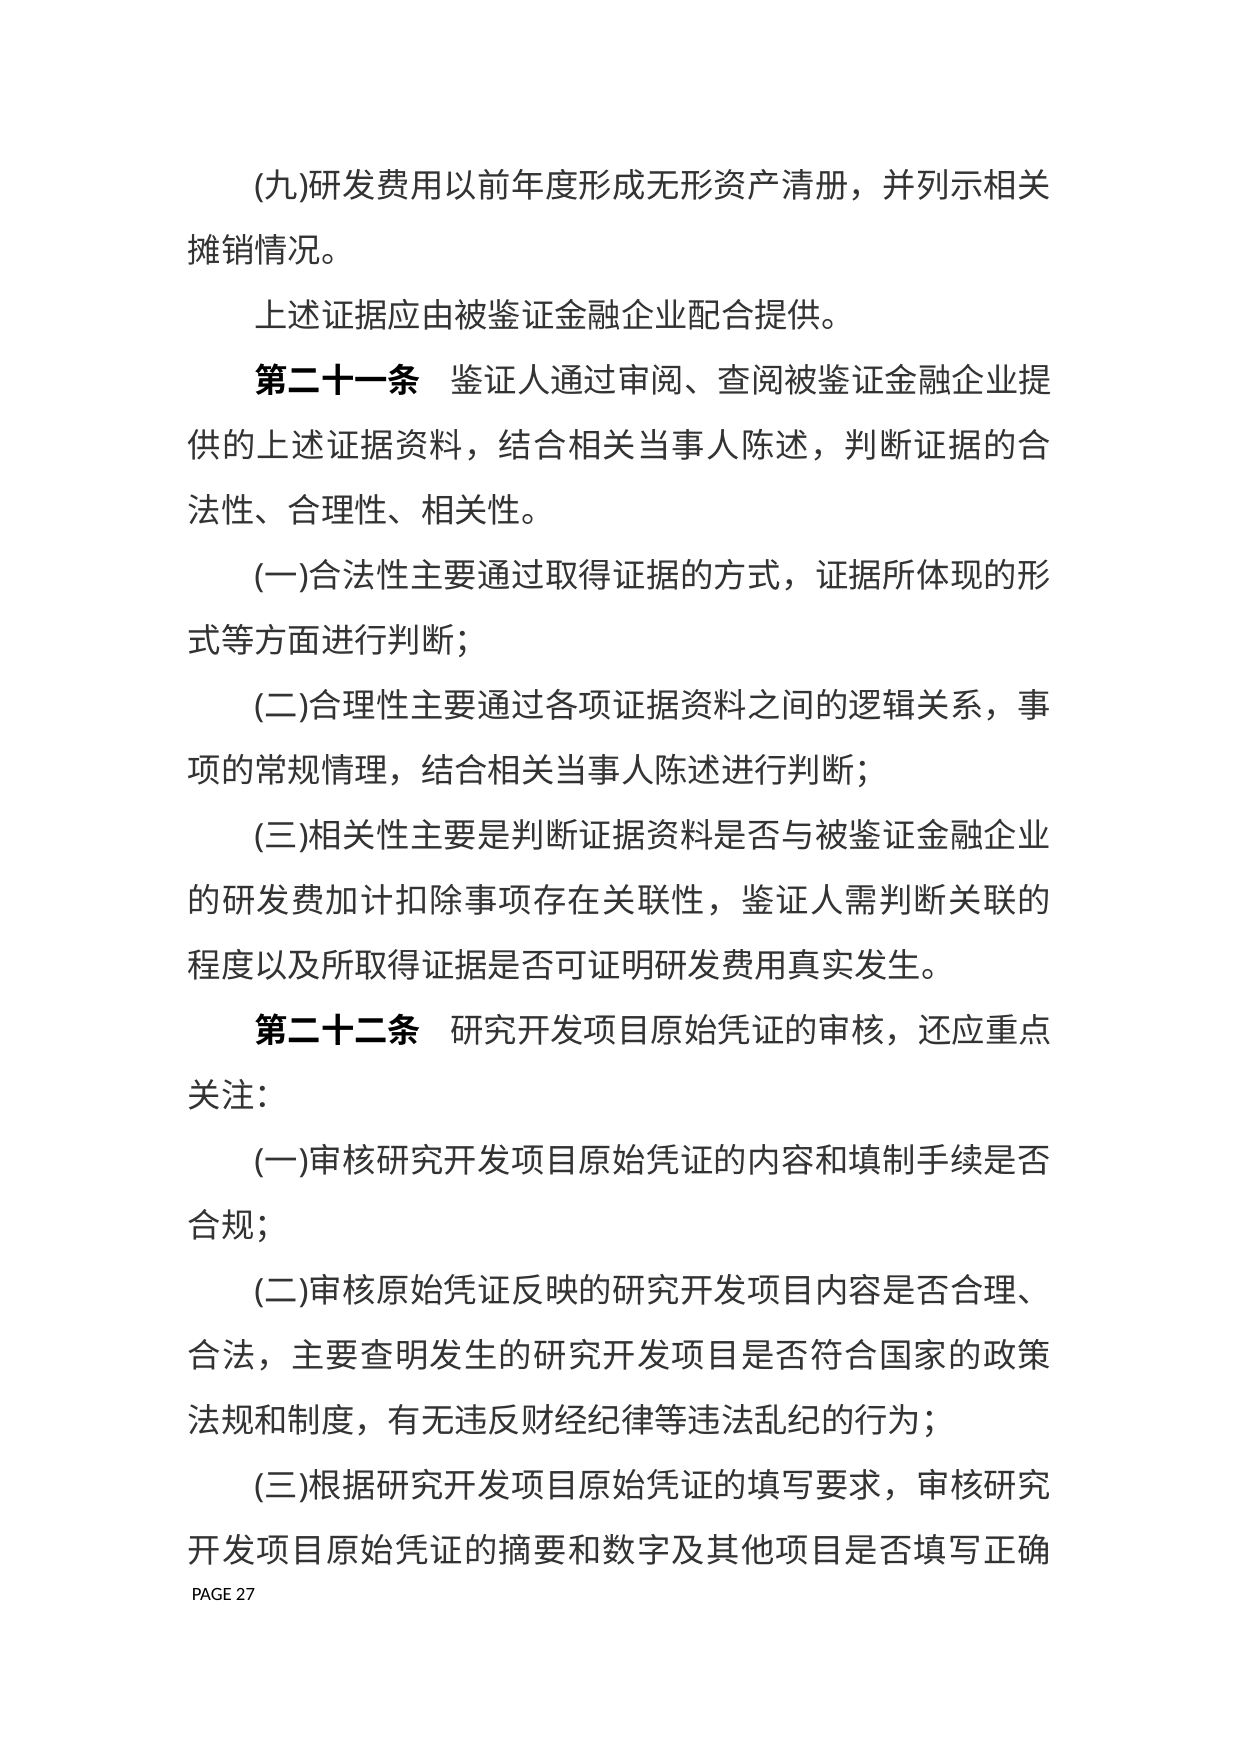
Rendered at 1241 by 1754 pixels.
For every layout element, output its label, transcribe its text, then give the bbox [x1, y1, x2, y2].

text (三)相关性主要是判断证据资料是否与被鉴证金融企业的研发费加计扣除事项存在关联性，鉴证人需判断关联的程度以及所取得证据是否可证明研发费用真实发生。 [187, 801, 1053, 996]
text (一)合法性主要通过取得证据的方式，证据所体现的形式等方面进行判断； [187, 541, 1053, 671]
text (九)研发费用以前年度形成无形资产清册，并列示相关摊销情况。 [187, 151, 1053, 281]
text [187, 1451, 1053, 1581]
text (二)审核原始凭证反映的研究开发项目内容是否合理、合法，主要查明发生的研究开发项目是否符合国家的政策、法规和制度，有无违反财经纪律等违法乱纪的行为； [187, 1256, 1053, 1451]
list 鉴证人通过审阅、查阅被鉴证金融企业提供的上述证据资料，结合相关当事人陈述，判断证据的合法性、合理性、相关性。 [187, 346, 1053, 541]
text (一)审核研究开发项目原始凭证的内容和填制手续是否合规； [187, 1126, 1053, 1256]
text (二)合理性主要通过各项证据资料之间的逻辑关系，事项的常规情理，结合相关当事人陈述进行判断； [187, 671, 1053, 801]
text 上述证据应由被鉴证金融企业配合提供。 [187, 281, 1053, 346]
list 研究开发项目原始凭证的审核，还应重点关注： [187, 996, 1053, 1126]
